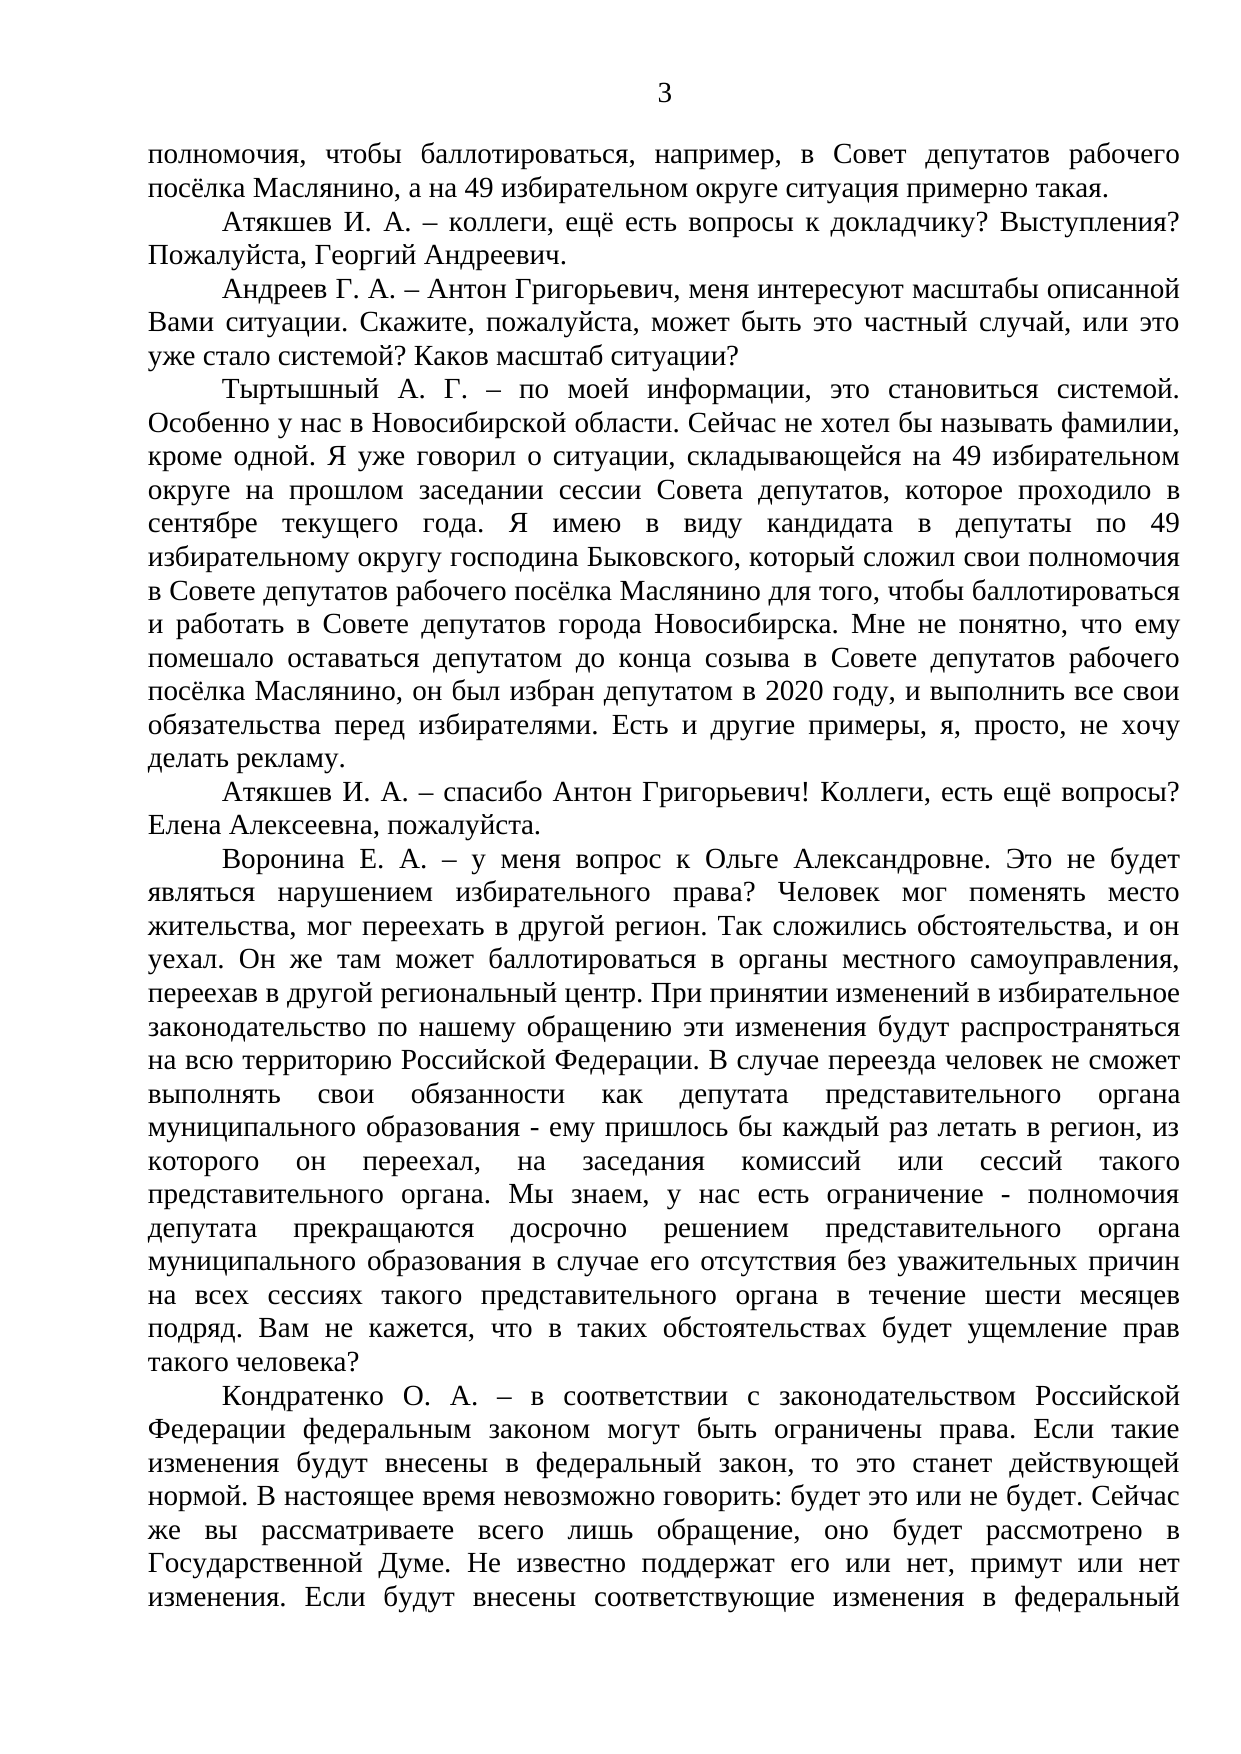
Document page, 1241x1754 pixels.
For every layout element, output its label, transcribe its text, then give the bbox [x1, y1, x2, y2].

text Тыртышный А. Г. – по моей информации, это становиться системой. Особенно у нас в Новосибирской области. Сейчас не хотел бы называть фамилии, кроме одной. Я уже говорил о ситуации, складывающейся на 49 избирательном округе на прошлом заседании сессии Совета депутатов, которое проходило в сентябре текущего года. Я имею в виду кандидата в депутаты по 49 избирательному округу господина Быковского, который сложил свои полномочия в Совете депутатов рабочего посёлка Маслянино для того, чтобы баллотироваться и работать в Совете депутатов города Новосибирска. Мне не понятно, что ему помешало оставаться депутатом до конца созыва в Совете депутатов рабочего посёлка Маслянино, он был избран депутатом в 2020 году, и выполнить все свои обязательства перед избирателями. Есть и другие примеры, я, просто, не хочу делать рекламу. [148, 371, 1181, 774]
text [148, 137, 1181, 204]
text Атякшев И. А. – коллеги, ещё есть вопросы к докладчику? Выступления? Пожалуйста, Георгий Андреевич. [148, 204, 1181, 271]
text Воронина Е. А. – у меня вопрос к Ольге Александровне. Это не будет являться нарушением избирательного права? Человек мог поменять место жительства, мог переехать в другой регион. Так сложились обстоятельства, и он уехал. Он же там может баллотироваться в органы местного самоуправления, переехав в другой региональный центр. При принятии изменений в избирательное законодательство по нашему обращению эти изменения будут распространяться на всю территорию Российской Федерации. В случае переезда человек не сможет выполнять свои обязанности как депутата представительного органа муниципального образования - ему пришлось бы каждый раз летать в регион, из которого он переехал, на заседания комиссий или сессий такого представительного органа. Мы знаем, у нас есть ограничение - полномочия депутата прекращаются досрочно решением представительного органа муниципального образования в случае его отсутствия без уважительных причин на всех сессиях такого представительного органа в течение шести месяцев подряд. Вам не кажется, что в таких обстоятельствах будет ущемление прав такого человека? [148, 841, 1181, 1378]
text Андреев Г. А. – Антон Григорьевич, меня интересуют масштабы описанной Вами ситуации. Скажите, пожалуйста, может быть это частный случай, или это уже стало системой? Каков масштаб ситуации? [148, 271, 1181, 371]
text Атякшев И. А. – спасибо Антон Григорьевич! Коллеги, есть ещё вопросы? Елена Алексеевна, пожалуйста. [148, 774, 1181, 841]
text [148, 1378, 1181, 1612]
